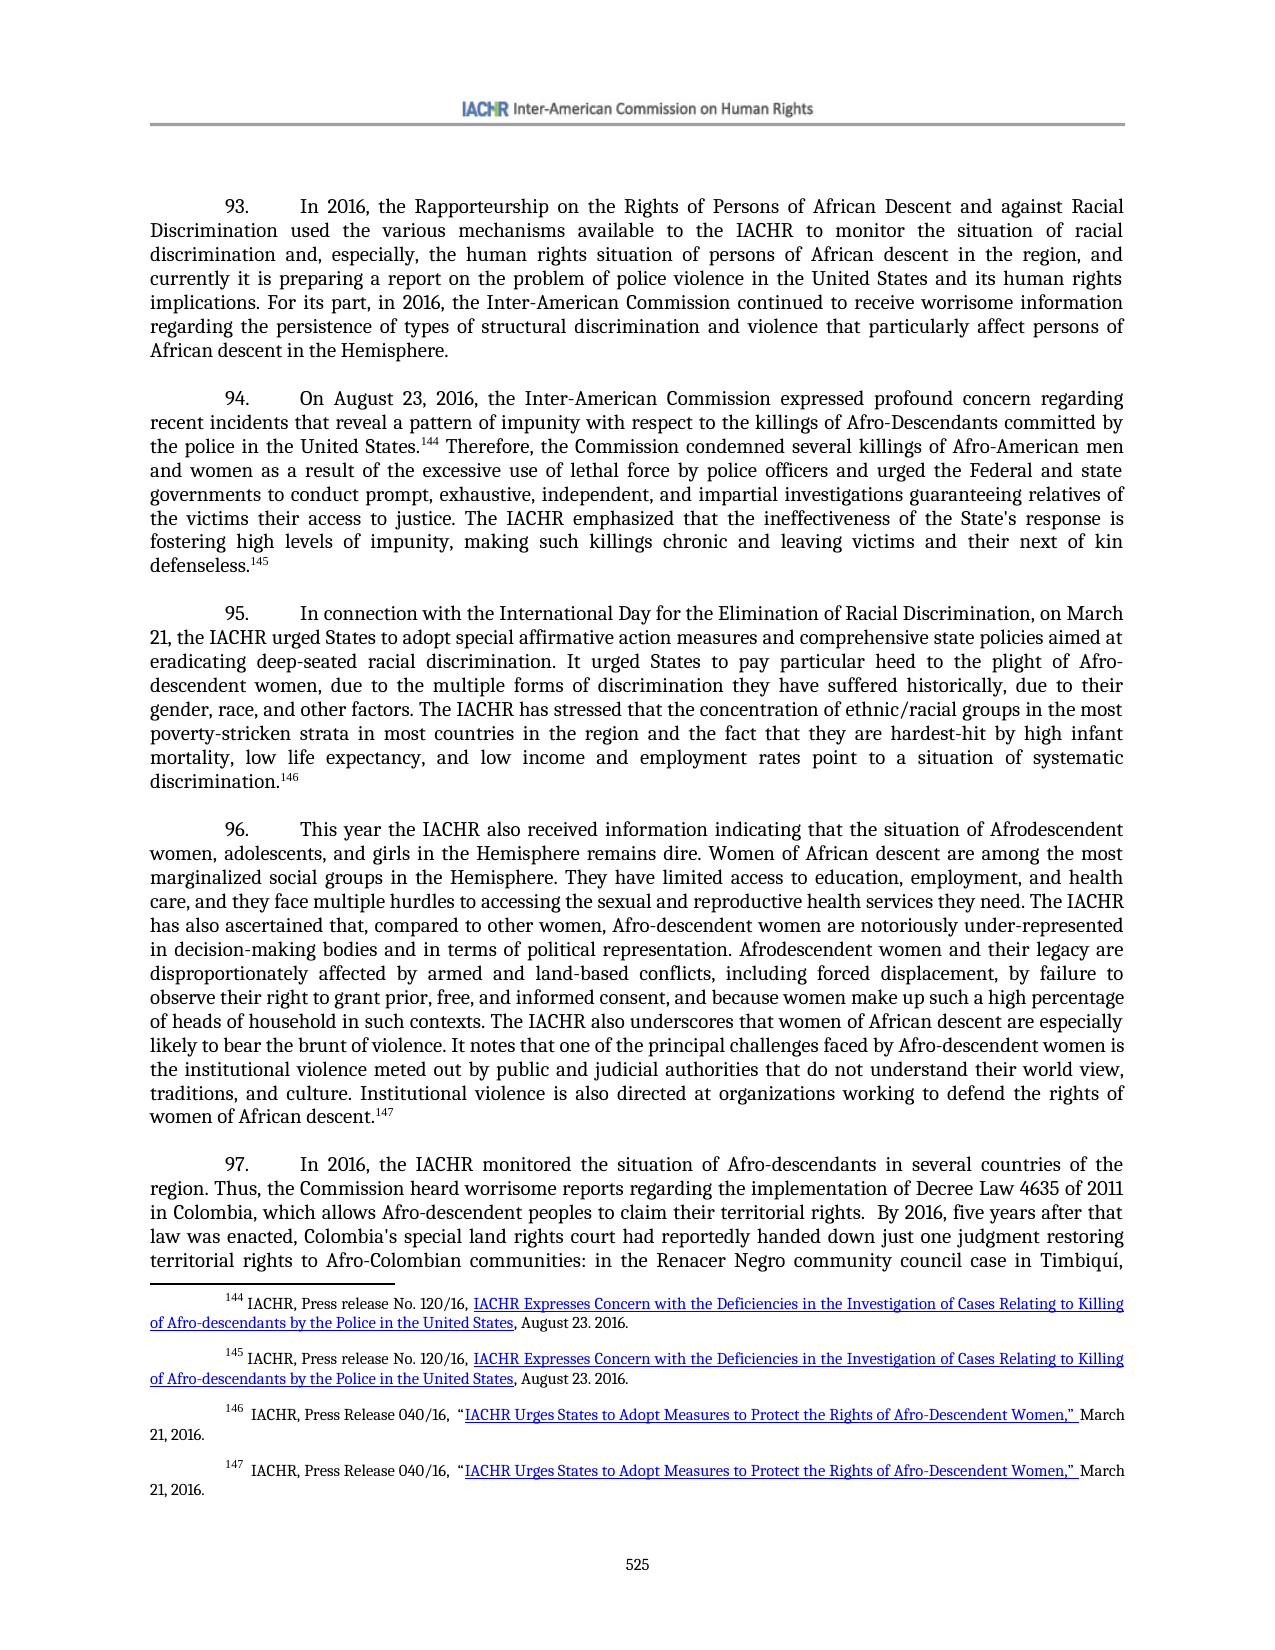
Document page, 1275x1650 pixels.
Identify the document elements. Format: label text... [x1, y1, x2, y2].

list On August 23, 2016, the Inter-American Commission expressed profound concern regarding recent incidents that reveal a pattern of impunity with respect to the killings of Afro-Descendants committed by the police in the United States. Therefore, the Commission condemned several killings of Afro-American men and women as a result of the excessive use of lethal force by police officers and urged the Federal and state governments to conduct prompt, exhaustive, independent, and impartial investigations guaranteeing relatives of the victims their access to justice. The IACHR emphasized that the ineffectiveness of the State's response is fostering high levels of impunity, making such killings chronic and leaving victims and their next of kin defenseless. [150, 386, 1125, 578]
list This year the IACHR also received information indicating that the situation of Afrodescendent women, adolescents, and girls in the Hemisphere remains dire. Women of African descent are among the most marginalized social groups in the Hemisphere. They have limited access to education, employment, and health care, and they face multiple hurdles to accessing the sexual and reproductive health services they need. The IACHR has also ascertained that, compared to other women, Afro-descendent women are notoriously under-represented in decision-making bodies and in terms of political representation. Afrodescendent women and their legacy are disproportionately affected by armed and land-based conflicts, including forced displacement, by failure to observe their right to grant prior, free, and informed consent, and because women make up such a high percentage of heads of household in such contexts. The IACHR also underscores that women of African descent are especially likely to bear the brunt of violence. It notes that one of the principal challenges faced by Afro-descendent women is the institutional violence meted out by public and judicial authorities that do not understand their world view, traditions, and culture. Institutional violence is also directed at organizations working to defend the rights of women of African descent. [150, 818, 1125, 1129]
list In connection with the International Day for the Elimination of Racial Discrimination, on March 21, the IACHR urged States to adopt special affirmative action measures and comprehensive state policies aimed at eradicating deep-seated racial discrimination. It urged States to pay particular heed to the plight of Afro-descendent women, due to the multiple forms of discrimination they have suffered historically, due to their gender, race, and other factors. The IACHR has stressed that the concentration of ethnic/racial groups in the most poverty-stricken strata in most countries in the region and the fact that they are hardest-hit by high infant mortality, low life expectancy, and low income and employment rates point to a situation of systematic discrimination. [150, 602, 1125, 794]
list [150, 1153, 1125, 1273]
picture [450, 98, 825, 119]
list In 2016, the Rapporteurship on the Rights of Persons of African Descent and against Racial Discrimination used the various mechanisms available to the IACHR to monitor the situation of racial discrimination and, especially, the human rights situation of persons of African descent in the region, and currently it is preparing a report on the problem of police violence in the United States and its human rights implications. For its part, in 2016, the Inter-American Commission continued to receive worrisome information regarding the persistence of types of structural discrimination and violence that particularly affect persons of African descent in the Hemisphere. [150, 195, 1125, 362]
